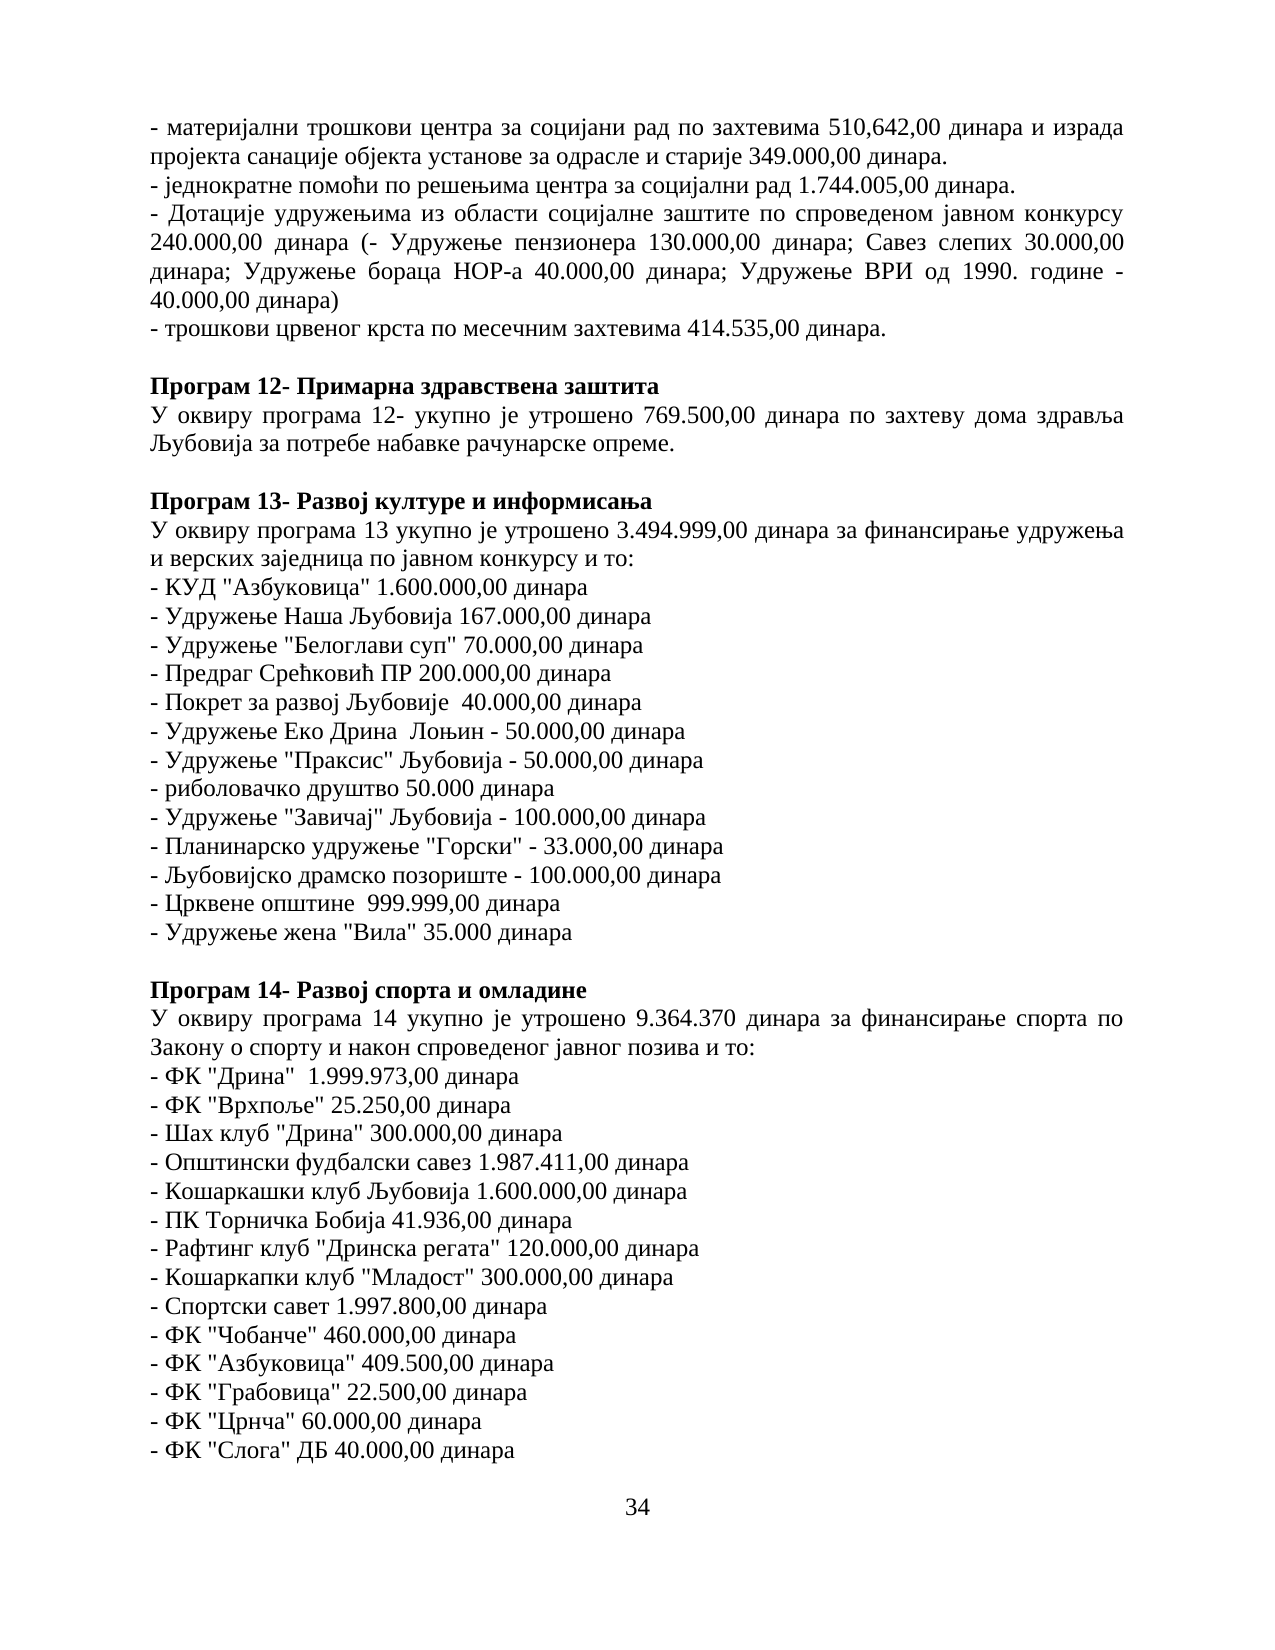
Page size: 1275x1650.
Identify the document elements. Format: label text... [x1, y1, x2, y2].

text У оквиру програма 14 укупно је утрошено 9.364.370 динара за финансирање спорта по Закону о спорту и након спроведеног јавног позива и то: [150, 1003, 1125, 1061]
text - Црквене општине 999.999,00 динара [150, 888, 1125, 917]
text - Кошаркашки клуб Љубовија 1.600.000,00 динара [150, 1176, 1125, 1205]
text У оквиру програма 13 укупно је утрошено 3.494.999,00 динара за финансирање удружења и верских заједница по јавном конкурсу и то: [150, 515, 1125, 572]
text - ФК "Слога" ДБ 40.000,00 динара [150, 1435, 1125, 1463]
text - ПК Торничка Бобија 41.936,00 динара [150, 1205, 1125, 1233]
text - ФК "Врхпоље" 25.250,00 динара [150, 1090, 1125, 1118]
text - ФК "Црнча" 60.000,00 динара [150, 1406, 1125, 1435]
text - Удружење Наша Љубовија 167.000,00 динара [150, 601, 1125, 630]
text - Удружење жена "Вила" 35.000 динара [150, 917, 1125, 946]
text Програм 14- Развој спорта и омладине [150, 975, 1125, 1003]
text - Удружење "Белоглави суп" 70.000,00 динара [150, 630, 1125, 658]
text - Предраг Срећковић ПР 200.000,00 динара [150, 658, 1125, 687]
text - Удружење Еко Дрина Лоњин - 50.000,00 динара [150, 716, 1125, 745]
text 34 [150, 1492, 1125, 1521]
text - риболовачко друштво 50.000 динара [150, 773, 1125, 802]
text - ФК "Чобанче" 460.000,00 динара [150, 1320, 1125, 1348]
text - Покрет за развој Љубовије 40.000,00 динара [150, 687, 1125, 716]
text - Дотације удружењима из области социјалне заштите по спроведеном јавном конкурсу 240.000,00 динара (- Удружење пензионера 130.000,00 динара; Савез слепих 30.000,00 динара; Удружење бораца НОР-а 40.000,00 динара; Удружење ВРИ од 1990. године - 40.000,00 динара) [150, 198, 1125, 313]
text Програм 12- Примарна здравствена заштита [150, 371, 1125, 400]
text - ФК "Дрина" 1.999.973,00 динара [150, 1061, 1125, 1090]
text - трошкови црвеног крста по месечним захтевима 414.535,00 динара. [150, 313, 1125, 342]
text - материјални трошкови центра за социјани рад по захтевима 510,642,00 динара и израда пројекта санације објекта установе за одрасле и старије 349.000,00 динара. [150, 112, 1125, 170]
text - Планинарско удружење "Горски" - 33.000,00 динара [150, 831, 1125, 860]
text - Удружење "Праксис" Љубовија - 50.000,00 динара [150, 745, 1125, 773]
text - Рафтинг клуб "Дринска регата" 120.000,00 динара [150, 1233, 1125, 1262]
text - Кошаркапки клуб "Младост" 300.000,00 динара [150, 1262, 1125, 1291]
text - ФК "Грабовица" 22.500,00 динара [150, 1377, 1125, 1406]
text - Шах клуб "Дрина" 300.000,00 динара [150, 1118, 1125, 1147]
text - Удружење "Завичај" Љубовија - 100.000,00 динара [150, 802, 1125, 831]
text - ФК "Азбуковица" 409.500,00 динара [150, 1348, 1125, 1377]
text - КУД "Азбуковица" 1.600.000,00 динара [150, 572, 1125, 601]
text - Спортски савет 1.997.800,00 динара [150, 1291, 1125, 1320]
text - Љубовијско драмско позориште - 100.000,00 динара [150, 860, 1125, 888]
text Програм 13- Развој културе и информисања [150, 486, 1125, 515]
text У оквиру програма 12- укупно је утрошено 769.500,00 динара по захтеву дома здравља Љубовија за потребе набавке рачунарске опреме. [150, 400, 1125, 457]
text - Општински фудбалски савез 1.987.411,00 динара [150, 1147, 1125, 1176]
text - једнократне помоћи по решењима центра за социјални рад 1.744.005,00 динара. [150, 170, 1125, 198]
